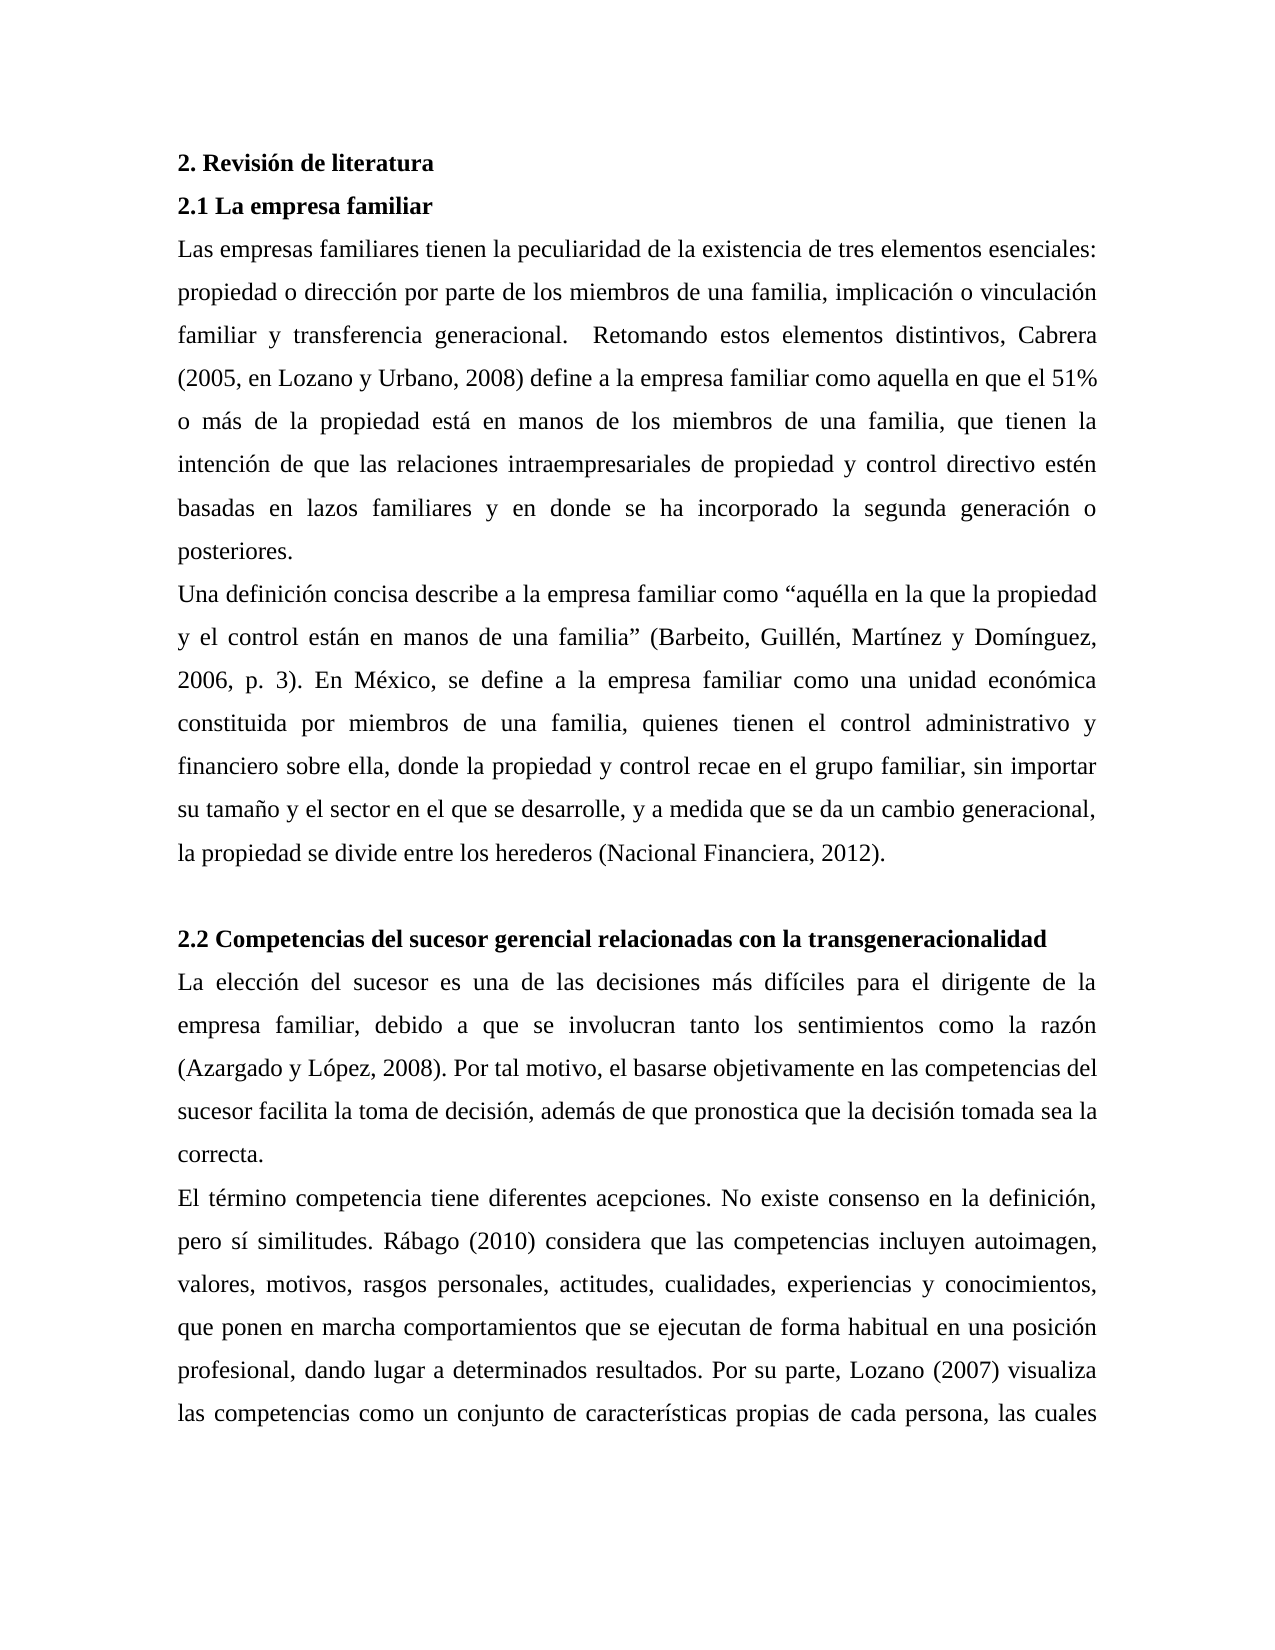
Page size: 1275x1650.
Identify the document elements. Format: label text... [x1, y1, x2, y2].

text 2.2 Competencias del sucesor gerencial relacionadas con la transgeneracionalidad [177, 924, 1098, 953]
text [177, 1183, 1098, 1427]
text 2.1 La empresa familiar [177, 191, 1098, 219]
text La elección del sucesor es una de las decisiones más difíciles para el dirigente de la empresa familiar, debido a que se involucran tanto los sentimientos como la razón (Azargado y López, 2008). Por tal motivo, el basarse objetivamente en las competencias del sucesor facilita la toma de decisión, además de que pronostica que la decisión tomada sea la correcta. [177, 967, 1098, 1168]
text Las empresas familiares tienen la peculiaridad de la existencia de tres elementos esenciales: propiedad o dirección por parte de los miembros de una familia, implicación o vinculación familiar y transferencia generacional. Retomando estos elementos distintivos, Cabrera (2005, en Lozano y Urbano, 2008) define a la empresa familiar como aquella en que el 51% o más de la propiedad está en manos de los miembros de una familia, que tienen la intención de que las relaciones intraempresariales de propiedad y control directivo estén basadas en lazos familiares y en donde se ha incorporado la segunda generación o posteriores. [177, 234, 1098, 564]
subtitle 2. Revisión de literatura [177, 148, 1098, 176]
text Una definición concisa describe a la empresa familiar como “aquélla en la que la propiedad y el control están en manos de una familia” (Barbeito, Guillén, Martínez y Domínguez, 2006, p. 3). En México, se define a la empresa familiar como una unidad económica constituida por miembros de una familia, quienes tienen el control administrativo y financiero sobre ella, donde la propiedad y control recae en el grupo familiar, sin importar su tamaño y el sector en el que se desarrolle, y a medida que se da un cambio generacional, la propiedad se divide entre los herederos (Nacional Financiera, 2012). [177, 579, 1098, 866]
